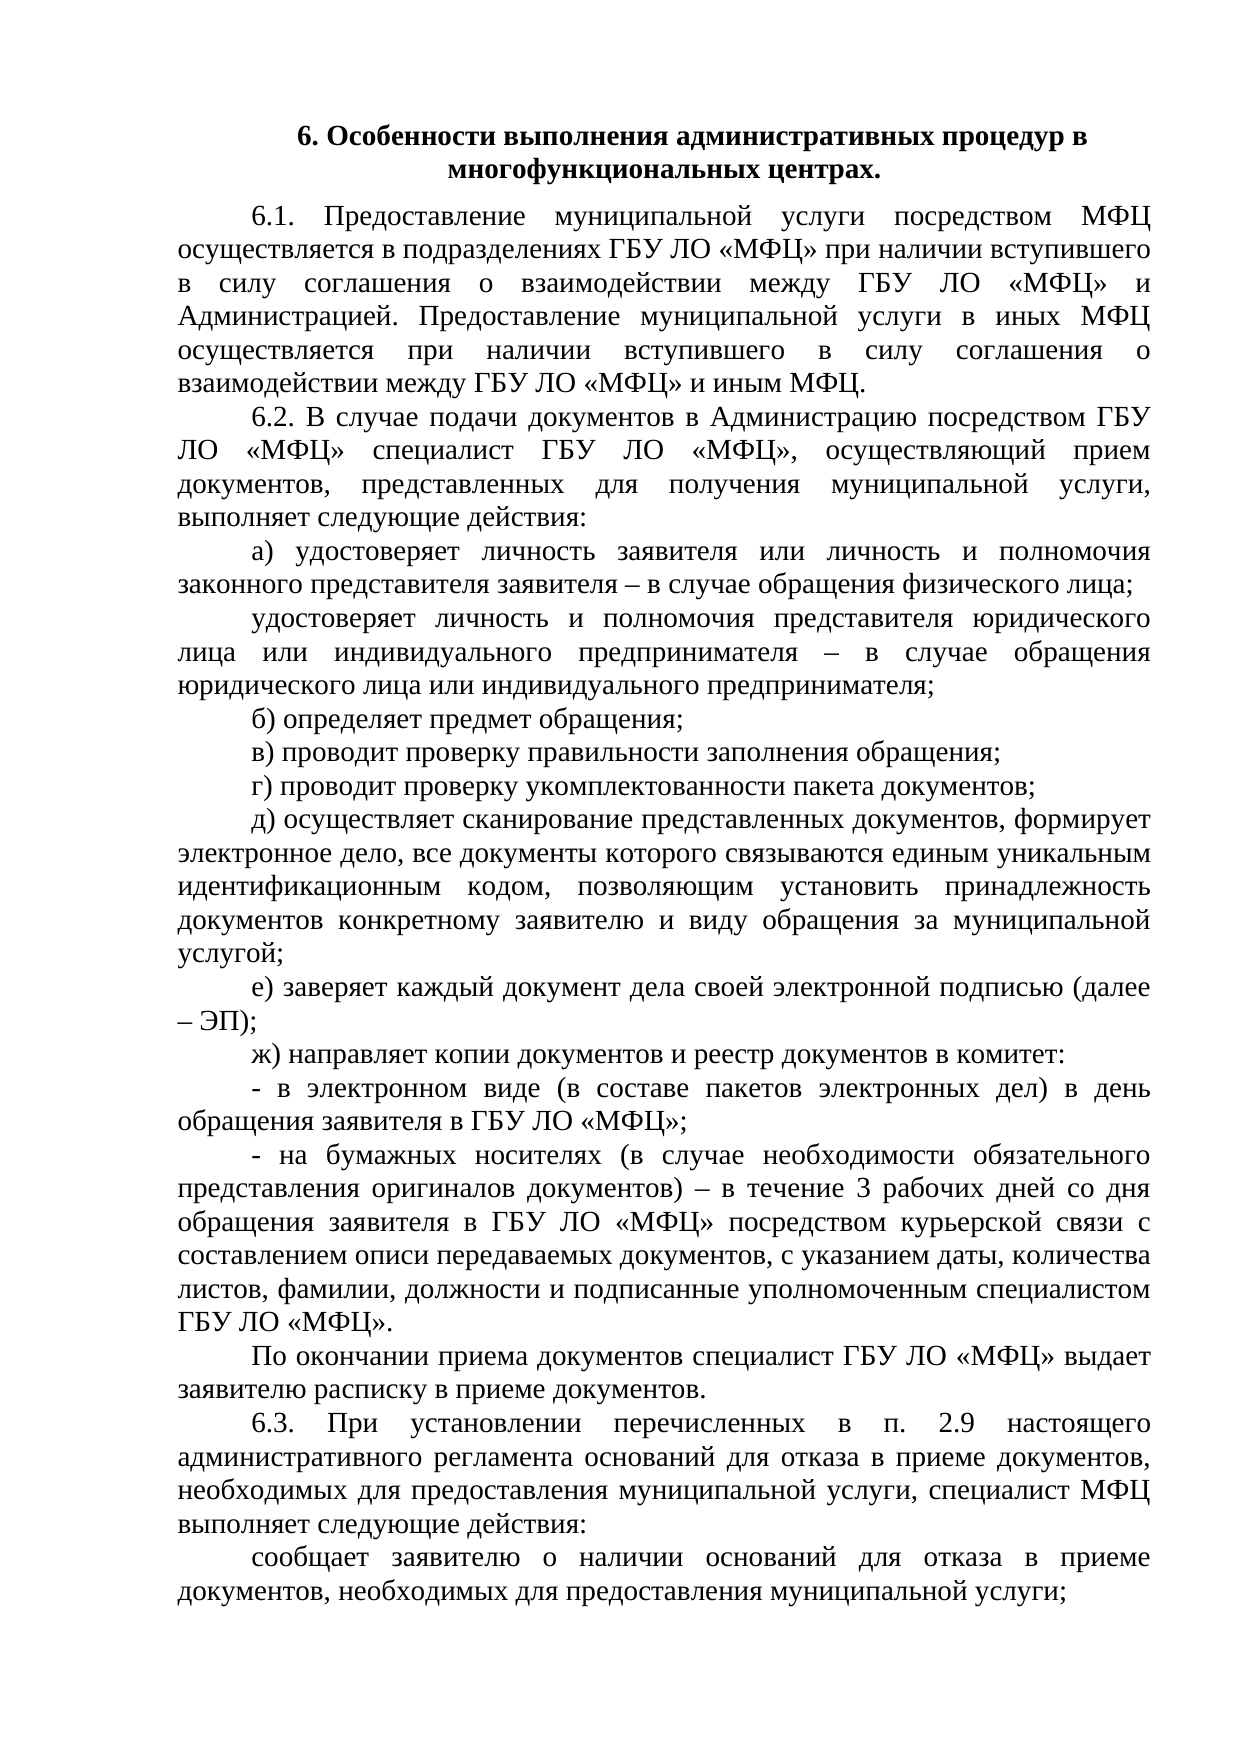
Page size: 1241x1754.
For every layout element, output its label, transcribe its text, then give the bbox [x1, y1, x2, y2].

text б) определяет предмет обращения; [177, 701, 1152, 734]
text е) заверяет каждый документ дела своей электронной подписью (далее – ЭП); [177, 969, 1152, 1036]
text - в электронном виде (в составе пакетов электронных дел) в день обращения заявителя в ГБУ ЛО «МФЦ»; [177, 1070, 1152, 1137]
text сообщает заявителю о наличии оснований для отказа в приеме документов, необходимых для предоставления муниципальной услуги; [177, 1539, 1152, 1606]
text 6.3. При установлении перечисленных в п. 2.9 настоящего административного регламента оснований для отказа в приеме документов, необходимых для предоставления муниципальной услуги, специалист МФЦ выполняет следующие действия: [177, 1405, 1152, 1539]
text в) проводит проверку правильности заполнения обращения; [177, 734, 1152, 768]
text 6. Особенности выполнения административных процедур в многофункциональных центрах. [177, 118, 1152, 185]
text 6.1. Предоставление муниципальной услуги посредством МФЦ осуществляется в подразделениях ГБУ ЛО «МФЦ» при наличии вступившего в силу соглашения о взаимодействии между ГБУ ЛО «МФЦ» и Администрацией. Предоставление муниципальной услуги в иных МФЦ осуществляется при наличии вступившего в силу соглашения о взаимодействии между ГБУ ЛО «МФЦ» и иным МФЦ. [177, 198, 1152, 399]
text По окончании приема документов специалист ГБУ ЛО «МФЦ» выдает заявителю расписку в приеме документов. [177, 1338, 1152, 1405]
text а) удостоверяет личность заявителя или личность и полномочия законного представителя заявителя – в случае обращения физического лица; [177, 533, 1152, 600]
text - на бумажных носителях (в случае необходимости обязательного представления оригиналов документов) – в течение 3 рабочих дней со дня обращения заявителя в ГБУ ЛО «МФЦ» посредством курьерской связи с составлением описи передаваемых документов, с указанием даты, количества листов, фамилии, должности и подписанные уполномоченным специалистом ГБУ ЛО «МФЦ». [177, 1137, 1152, 1338]
text удостоверяет личность и полномочия представителя юридического лица или индивидуального предпринимателя – в случае обращения юридического лица или индивидуального предпринимателя; [177, 600, 1152, 701]
text г) проводит проверку укомплектованности пакета документов; [177, 768, 1152, 801]
text д) осуществляет сканирование представленных документов, формирует электронное дело, все документы которого связываются единым уникальным идентификационным кодом, позволяющим установить принадлежность документов конкретному заявителю и виду обращения за муниципальной услугой; [177, 801, 1152, 969]
text 6.2. В случае подачи документов в Администрацию посредством ГБУ ЛО «МФЦ» специалист ГБУ ЛО «МФЦ», осуществляющий прием документов, представленных для получения муниципальной услуги, выполняет следующие действия: [177, 399, 1152, 533]
text ж) направляет копии документов и реестр документов в комитет: [177, 1036, 1152, 1070]
